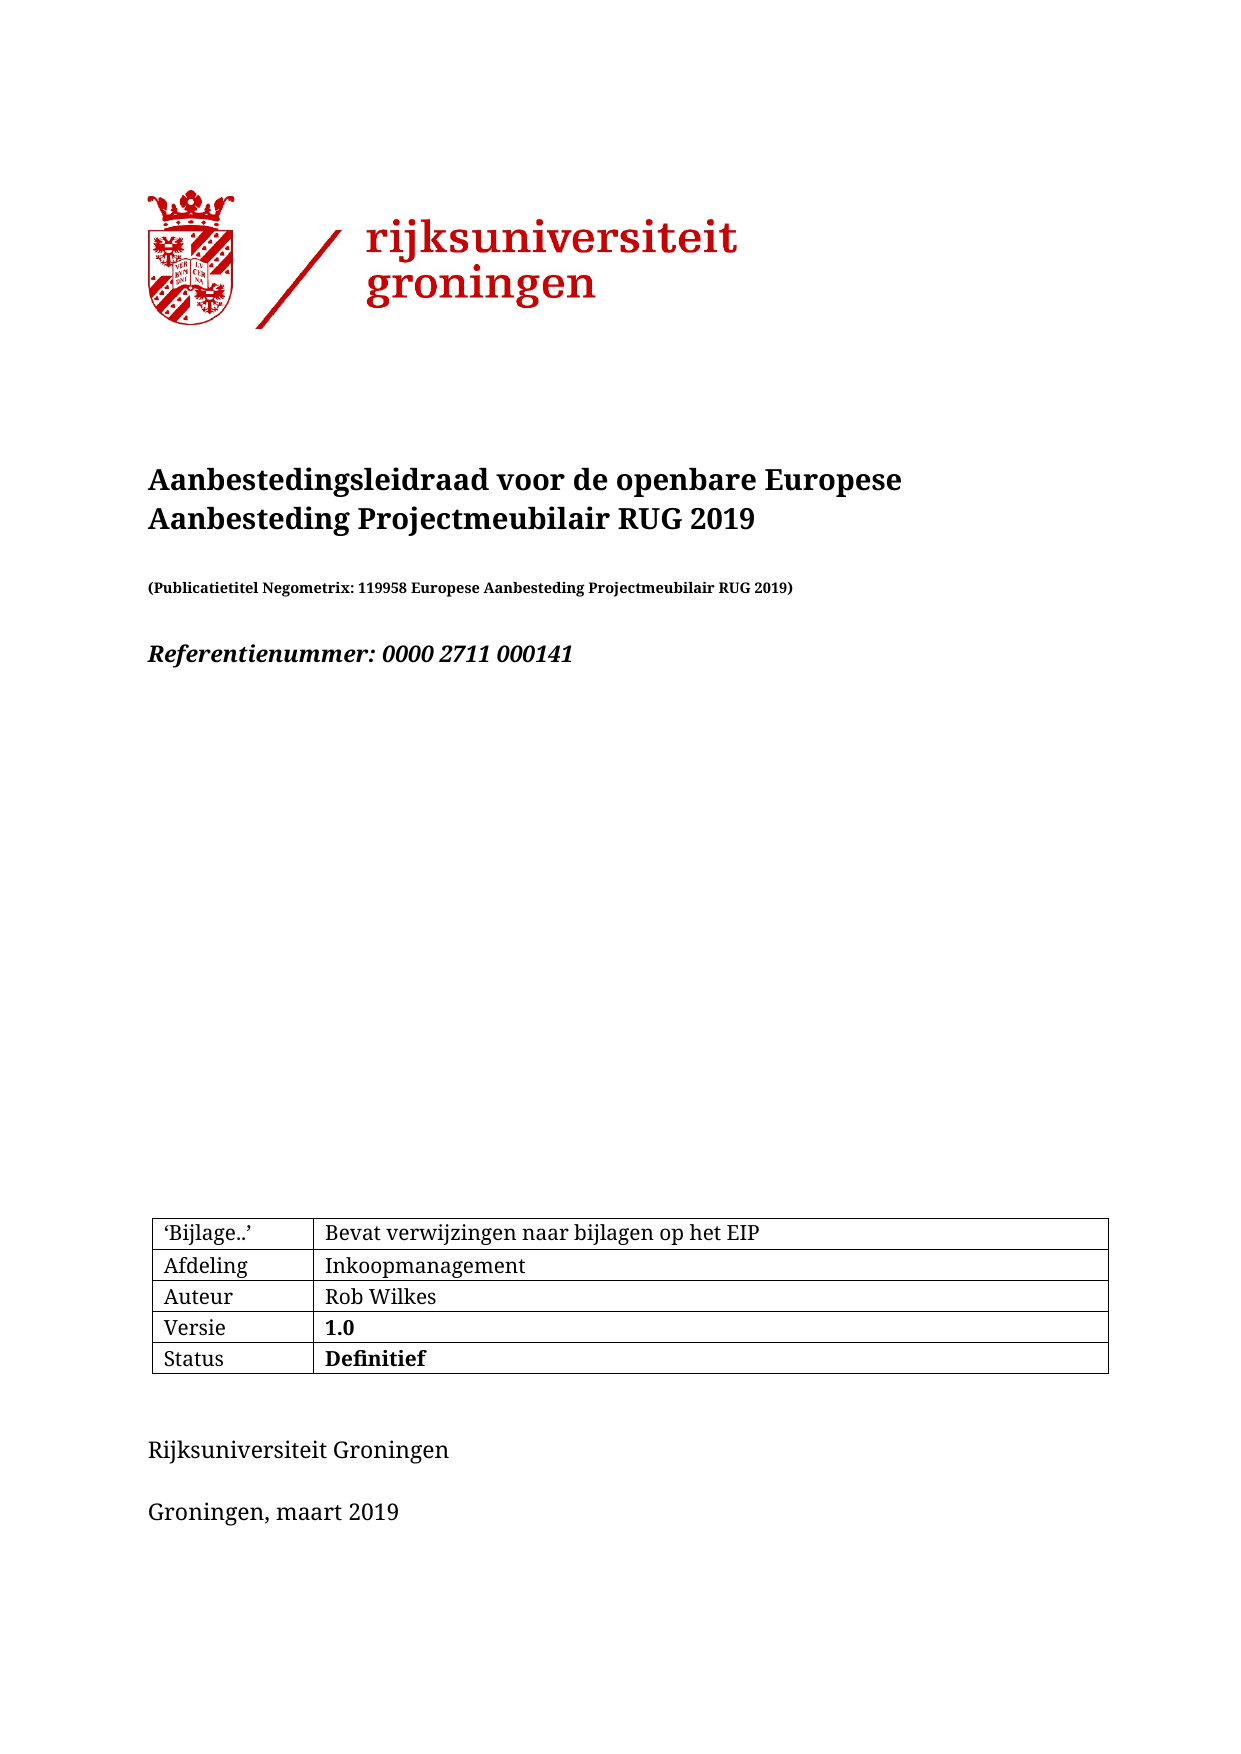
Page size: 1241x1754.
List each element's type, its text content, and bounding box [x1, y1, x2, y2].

table_cell Rob Wilkes [314, 1281, 1108, 1311]
text Referentienummer: 0000 2711 000141 [148, 637, 1092, 669]
text Aanbestedingsleidraad voor de openbare Europese Aanbesteding Projectmeubilair RUG 2019 [148, 459, 1092, 538]
table_cell Status [153, 1343, 313, 1373]
table_cell 1.0 [314, 1312, 1108, 1342]
text (Publicatietitel Negometrix: 119958 Europese Aanbesteding Projectmeubilair RUG 2019) [148, 578, 1092, 598]
picture [147, 190, 737, 329]
table_header ‘Bijlage..’ [153, 1219, 313, 1249]
table_cell Definitief [314, 1343, 1108, 1373]
list Rijksuniversiteit Groningen [148, 1434, 1092, 1465]
list Groningen, maart 2019 [148, 1496, 1092, 1528]
table_header Bevat verwijzingen naar bijlagen op het EIP [314, 1219, 1108, 1249]
table_cell Inkoopmanagement [314, 1250, 1108, 1280]
table_cell Auteur [153, 1281, 313, 1311]
table_cell Versie [153, 1312, 313, 1342]
table_cell Afdeling [153, 1250, 313, 1280]
